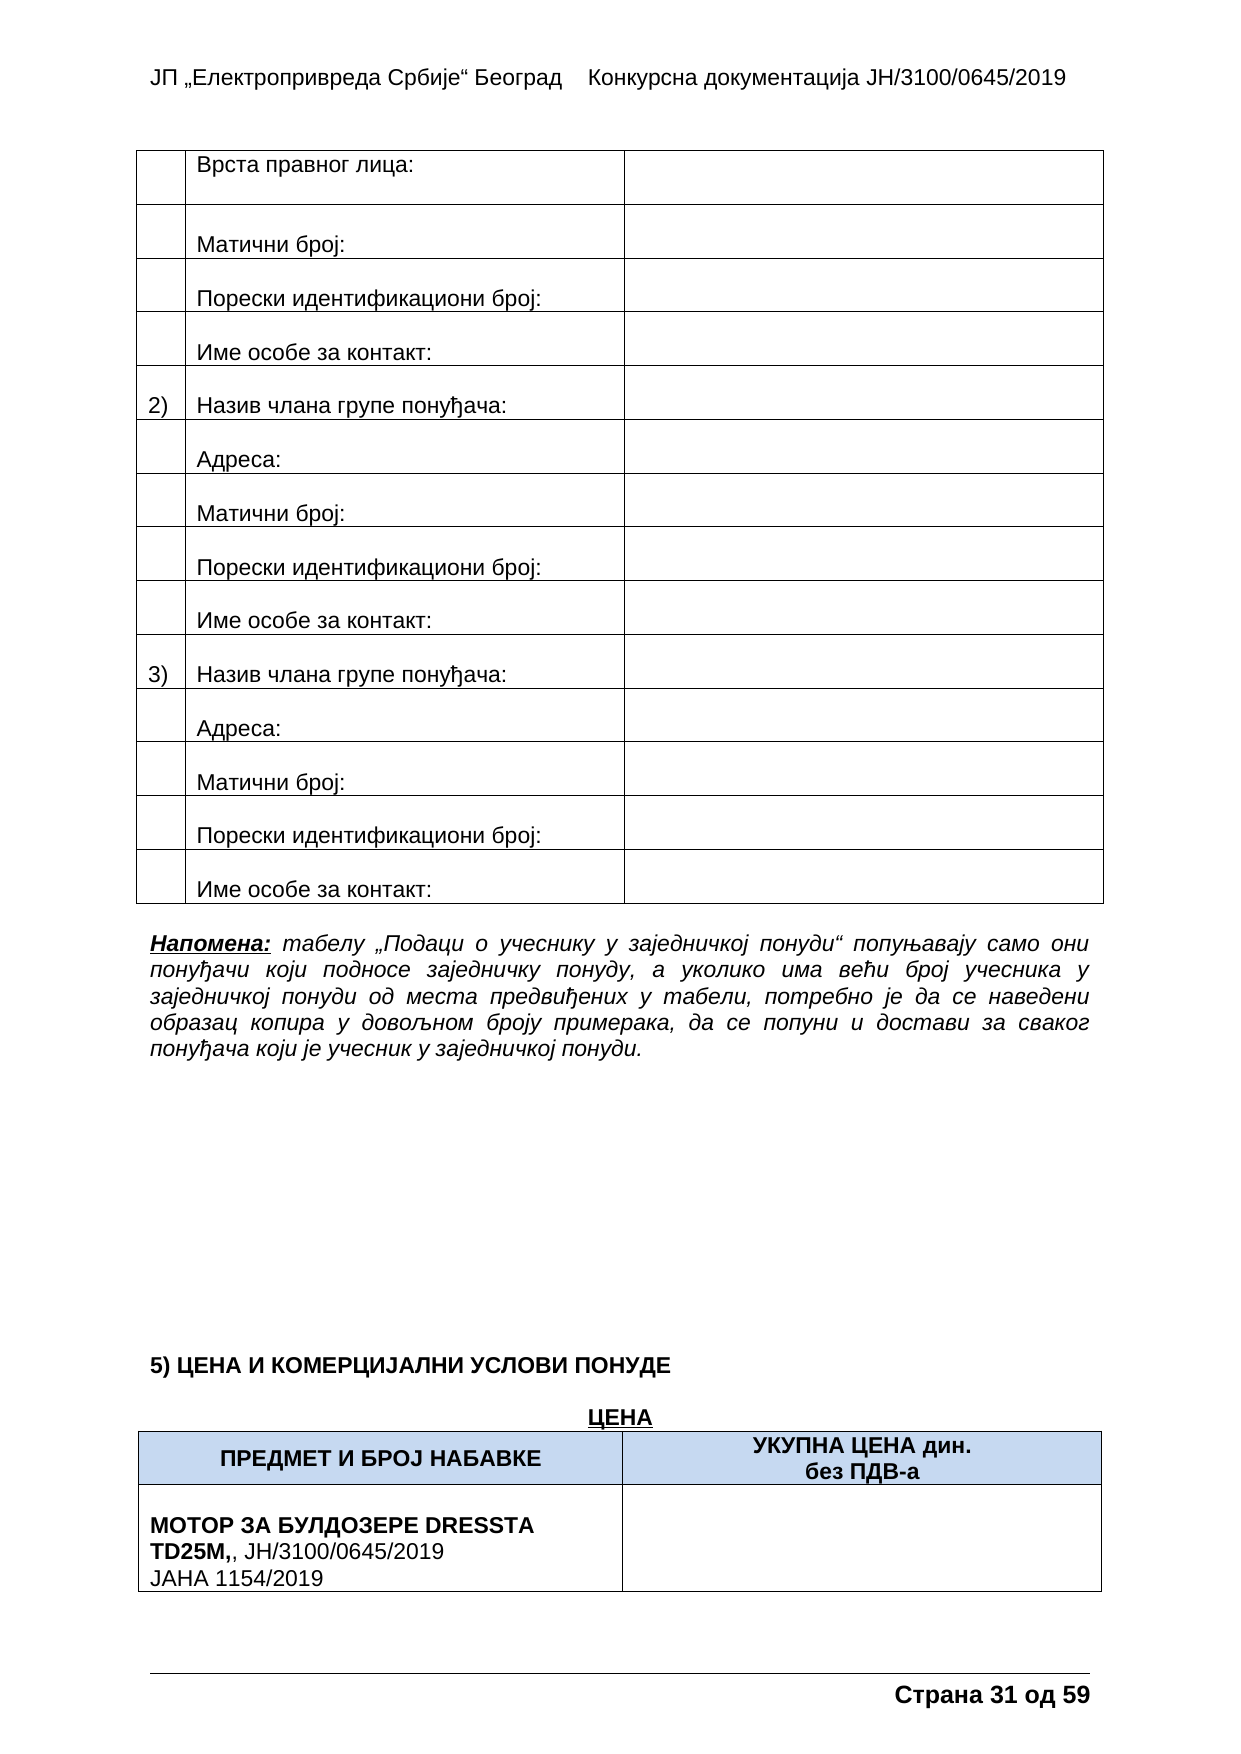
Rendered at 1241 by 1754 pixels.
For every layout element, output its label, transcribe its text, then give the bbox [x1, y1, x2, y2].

table_cell 2) [137, 366, 185, 419]
text 5) ЦЕНА И КОМЕРЦИЈАЛНИ УСЛОВИ ПОНУДЕ [150, 1352, 1090, 1378]
table_header УКУПНА ЦЕНА дин. без ПДВ-а [623, 1432, 1101, 1484]
table_cell [137, 689, 185, 741]
table_cell Адреса: [186, 420, 624, 472]
text ЦЕНА [150, 1404, 1090, 1431]
table_cell [625, 474, 1103, 526]
table_cell Матични број: [186, 474, 624, 526]
table_cell [625, 151, 1103, 204]
table_cell [137, 742, 185, 795]
table_cell 3) [137, 635, 185, 687]
table_cell [137, 527, 185, 580]
table_cell Назив члана групе понуђача: [186, 366, 624, 419]
table_cell [137, 205, 185, 257]
table_cell Име особе за контакт: [186, 850, 624, 902]
table_cell [137, 796, 185, 849]
table_cell [137, 151, 185, 204]
table_cell Адреса: [186, 689, 624, 741]
table_cell [137, 581, 185, 634]
table_cell Порески идентификациони број: [186, 259, 624, 311]
table_cell Матични број: [186, 742, 624, 795]
table_cell [625, 420, 1103, 472]
table_header ПРЕДМЕТ И БРОЈ НАБАВКЕ [139, 1432, 622, 1484]
text Напомена: табелу „Подаци о учеснику у заједничкој понуди“ попуњавају само они понуђачи који подносе заједничку понуду, а уколико има већи број учесника у заједничкој понуди од места предвиђених у табели, потребно је да се наведени образац копира у довољном броју примерака, да се попуни и достави за сваког понуђача који је учесник у заједничкој понуди. [150, 930, 1090, 1062]
table_cell [625, 312, 1103, 365]
table_cell Порески идентификациони број: [186, 796, 624, 849]
table_cell [625, 259, 1103, 311]
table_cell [139, 1485, 622, 1591]
table_cell [137, 474, 185, 526]
table_cell [137, 420, 185, 472]
table_cell [137, 850, 185, 902]
table_cell Врста правног лица: [186, 151, 624, 204]
table_cell Порески идентификациони број: [186, 527, 624, 580]
table_cell [625, 635, 1103, 687]
table_cell Назив члана групе понуђача: [186, 635, 624, 687]
table_cell [625, 689, 1103, 741]
table_cell [625, 205, 1103, 257]
table_cell [625, 366, 1103, 419]
table_cell [625, 742, 1103, 795]
table_cell [625, 527, 1103, 580]
table_cell [137, 259, 185, 311]
table_cell Име особе за контакт: [186, 581, 624, 634]
table_cell Матични број: [186, 205, 624, 257]
table_cell [625, 796, 1103, 849]
table_cell Име особе за контакт: [186, 312, 624, 365]
table_cell [137, 312, 185, 365]
table_cell [625, 581, 1103, 634]
table_cell [623, 1485, 1101, 1591]
table_cell [625, 850, 1103, 902]
